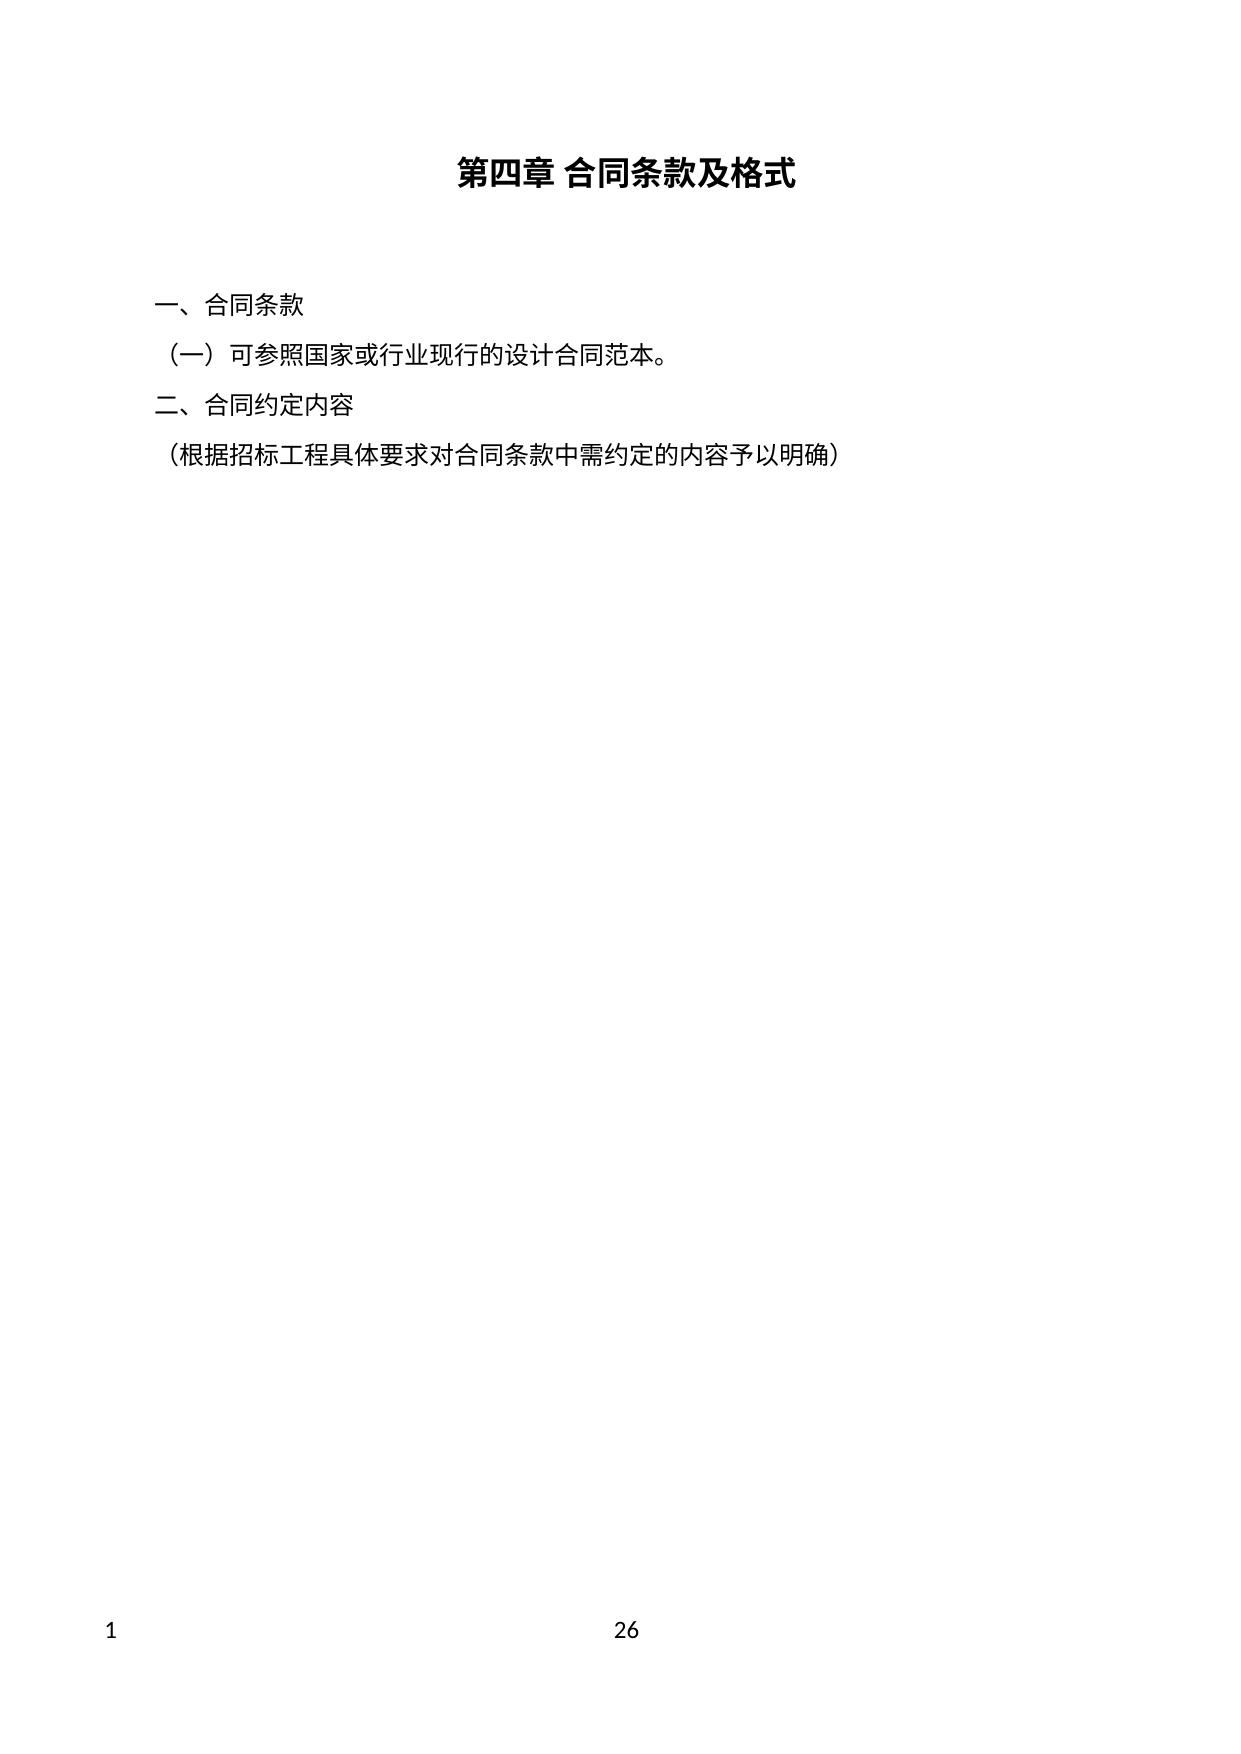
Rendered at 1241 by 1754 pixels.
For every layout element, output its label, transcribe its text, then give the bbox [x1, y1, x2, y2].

text （根据招标工程具体要求对合同条款中需约定的内容予以明确） [104, 424, 1148, 474]
text 一、合同条款 [104, 274, 1148, 324]
subtitle 第四章 合同条款及格式 [104, 152, 1148, 194]
text 二、合同约定内容 [104, 374, 1148, 424]
text （一）可参照国家或行业现行的设计合同范本。 [104, 324, 1148, 374]
